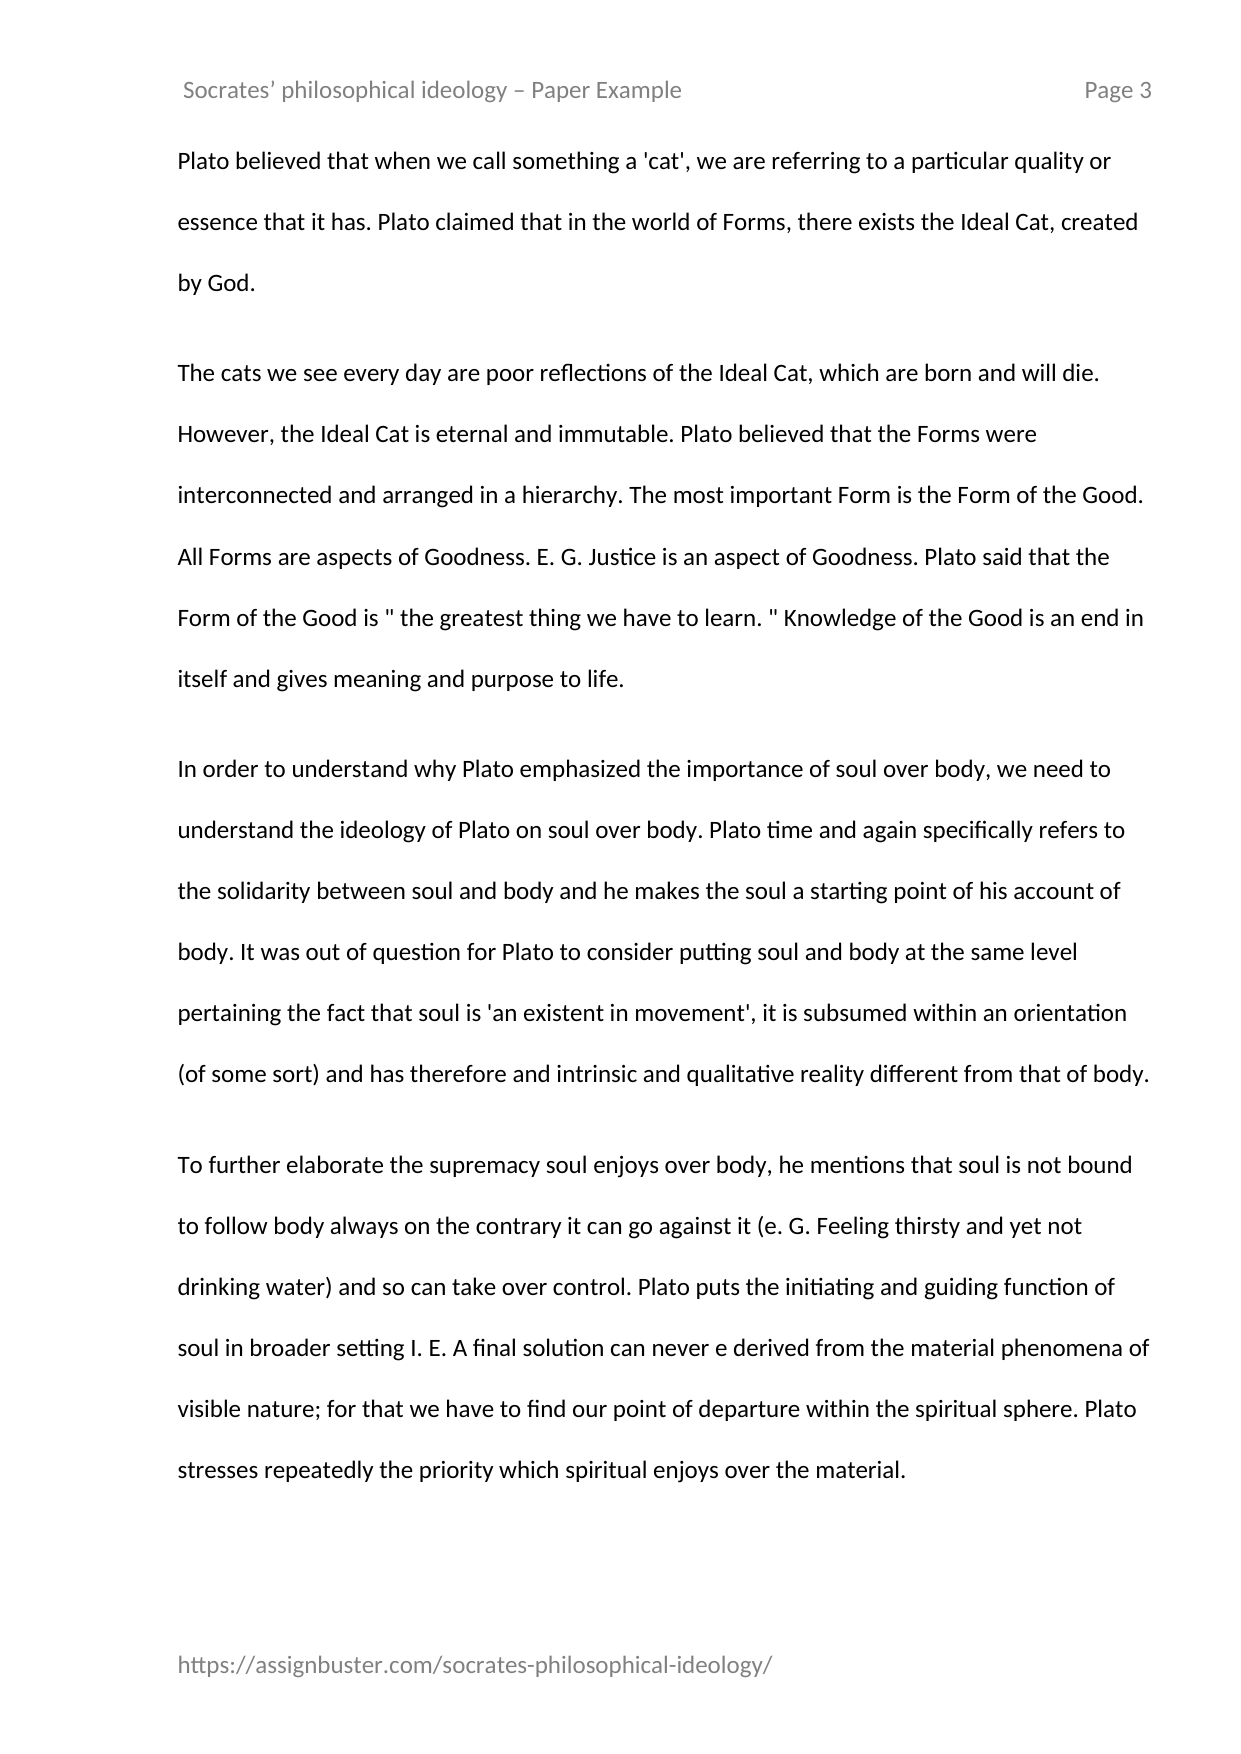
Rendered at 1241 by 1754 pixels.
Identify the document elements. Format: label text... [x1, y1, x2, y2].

text To further elaborate the supremacy soul enjoys over body, he mentions that soul is not bound to follow body always on the contrary it can go against it (e. G. Feeling thirsty and yet not drinking water) and so can take over control. Plato puts the initiating and guiding function of soul in broader setting I. E. A final solution can never e derived from the material phenomena of visible nature; for that we have to find our point of departure within the spiritual sphere. Plato stresses repeatedly the priority which spiritual enjoys over the material. [177, 1149, 1152, 1485]
text The cats we see every day are poor reflections of the Ideal Cat, which are born and will die. However, the Ideal Cat is eternal and immutable. Plato believed that the Forms were interconnected and arranged in a hierarchy. The most important Form is the Form of the Good. All Forms are aspects of Goodness. E. G. Justice is an aspect of Goodness. Plato said that the Form of the Good is " the greatest thing we have to learn. " Knowledge of the Good is an end in itself and gives meaning and purpose to life. [177, 358, 1152, 693]
text In order to understand why Plato emphasized the importance of soul over body, we need to understand the ideology of Plato on soul over body. Plato time and again specifically refers to the solidarity between soul and body and he makes the soul a starting point of his account of body. It was out of question for Plato to consider putting soul and body at the same level pertaining the fact that soul is 'an existent in movement', it is subsumed within an orientation (of some sort) and has therefore and intrinsic and qualitative reality different from that of body. [177, 753, 1152, 1089]
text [177, 145, 1152, 298]
